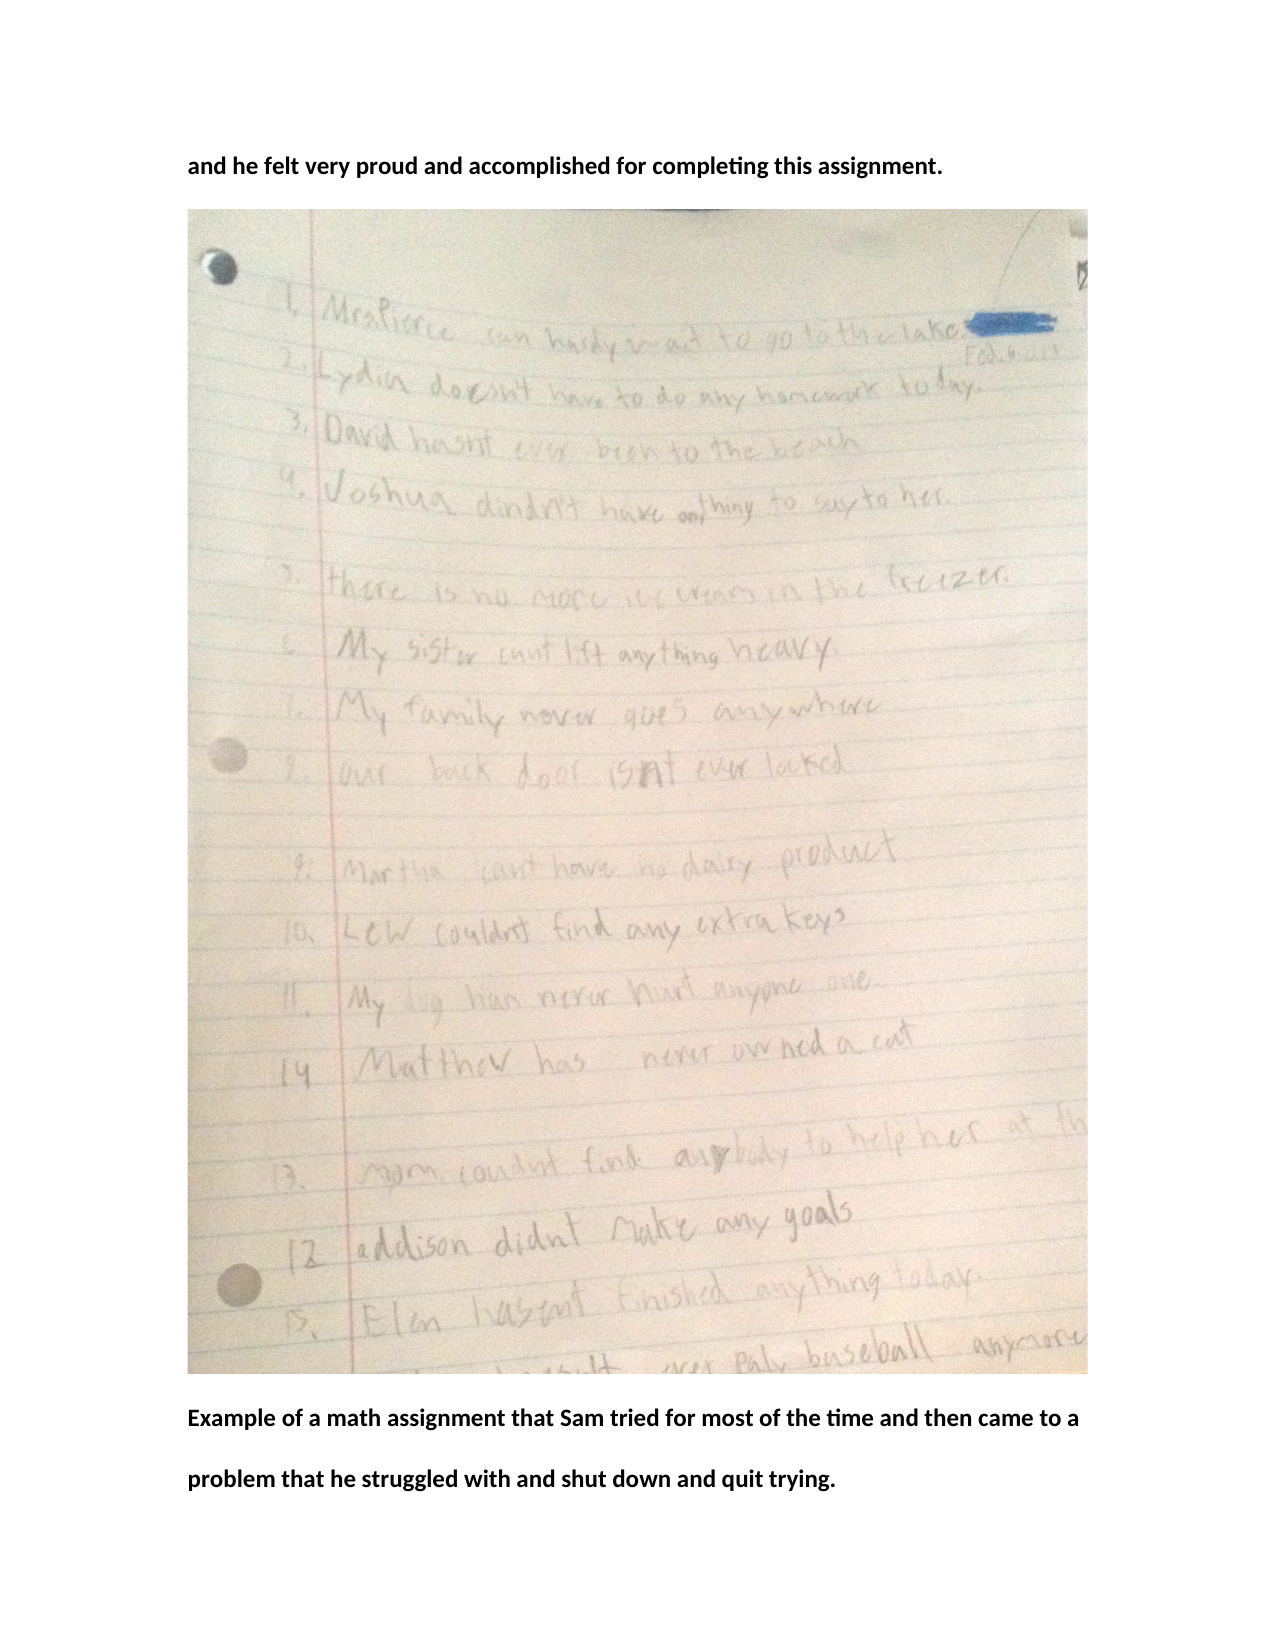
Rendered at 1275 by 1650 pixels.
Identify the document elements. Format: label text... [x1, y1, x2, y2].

picture [187, 209, 1088, 1374]
text Example of Sam’s work during this step: I would use this strategy with him and he was able to be successful and finish his work. I praised him with positive comments and he felt very proud and accomplished for completing this assignment. [187, 150, 1087, 209]
text Example of a math assignment that Sam tried for most of the time and then came to a problem that he struggled with and shut down and quit trying. [187, 1403, 1087, 1494]
